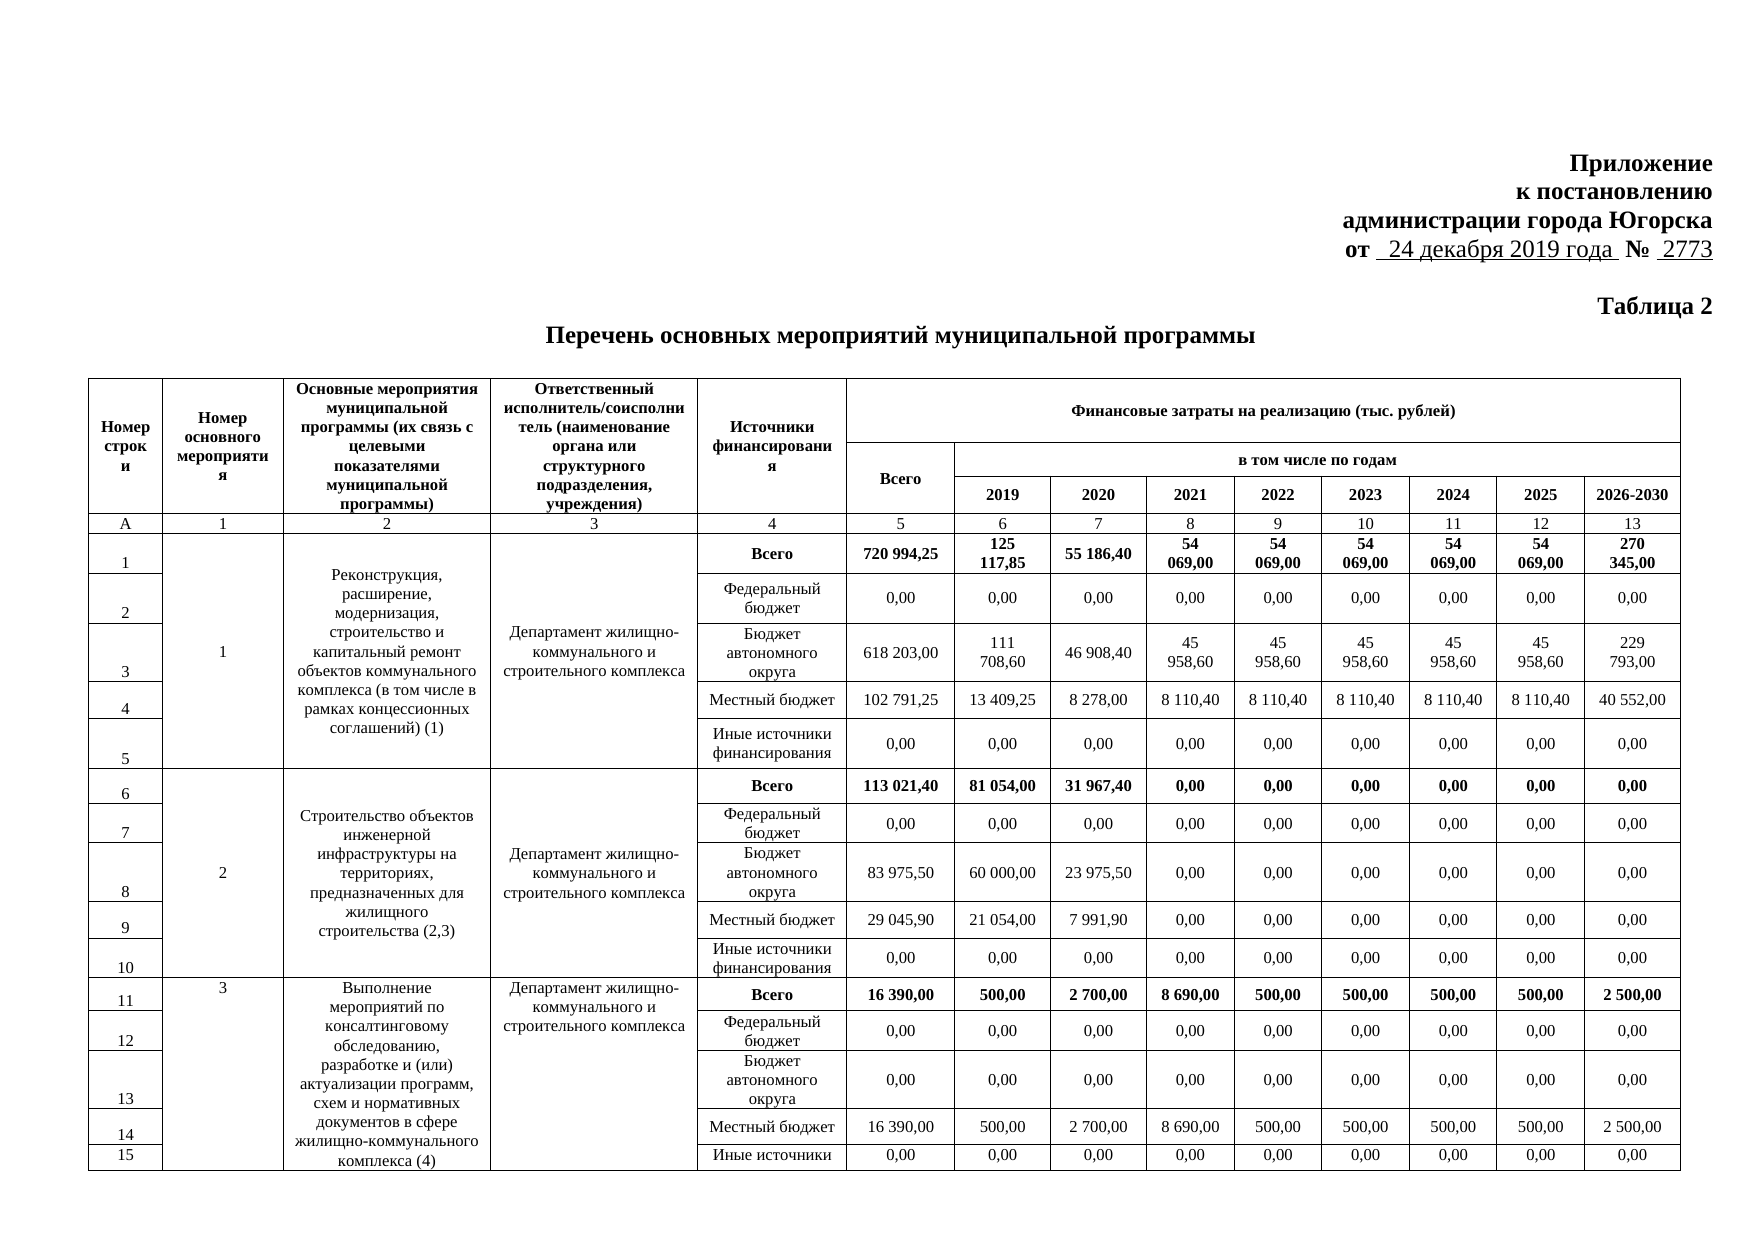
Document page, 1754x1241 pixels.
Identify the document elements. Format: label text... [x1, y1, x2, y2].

table_cell 0,00 [955, 719, 1050, 768]
table_cell 0,00 [1410, 843, 1496, 901]
table_cell 8 278,00 [1051, 682, 1146, 718]
table_cell Местный бюджет [698, 902, 846, 937]
table_cell 0,00 [1410, 939, 1496, 977]
table_cell 0,00 [1147, 719, 1234, 768]
table_cell 0,00 [847, 574, 954, 622]
table_cell 0,00 [1410, 1145, 1496, 1169]
table_cell 40 552,00 [1585, 682, 1680, 718]
table_cell 125 117,85 [955, 534, 1050, 572]
table_cell 0,00 [847, 719, 954, 768]
table_cell Строительство объектов инженерной инфраструктуры на территориях, предназначенных для жилищного строительства (2,3) [284, 769, 490, 977]
table_cell 0,00 [1585, 1145, 1680, 1169]
table_cell 31 967,40 [1051, 769, 1146, 803]
table_cell 500,00 [1235, 1109, 1321, 1143]
table_cell Иные источники финансирования [698, 1145, 846, 1169]
table_cell Местный бюджет [698, 682, 846, 718]
table_cell Департамент жилищно-коммунального и строительного комплекса [491, 534, 697, 768]
table_cell 500,00 [1322, 978, 1409, 1010]
table_cell 23 975,50 [1051, 843, 1146, 901]
table_cell 2 700,00 [1051, 1109, 1146, 1143]
table_cell 0,00 [1235, 574, 1321, 622]
table_cell 0,00 [1497, 719, 1584, 768]
table_cell 0,00 [1410, 1011, 1496, 1050]
table_cell 2019 [955, 477, 1050, 513]
table_cell 83 975,50 [847, 843, 954, 901]
table_cell 0,00 [847, 804, 954, 842]
table_cell 0,00 [1322, 902, 1409, 937]
table_cell 8 690,00 [1147, 1109, 1234, 1143]
table_cell 0,00 [1497, 804, 1584, 842]
table_cell 2 [163, 769, 283, 977]
table_cell 0,00 [1235, 1011, 1321, 1050]
table_cell Федеральный бюджет [698, 574, 846, 622]
table_cell Федеральный бюджет [698, 804, 846, 842]
table_cell 0,00 [1051, 574, 1146, 622]
table_cell 45 958,60 [1410, 624, 1496, 681]
table_cell 0,00 [1410, 574, 1496, 622]
table_cell 0,00 [1410, 804, 1496, 842]
table_cell 720 994,25 [847, 534, 954, 572]
table_cell 45 958,60 [1497, 624, 1584, 681]
table_cell 8 690,00 [1147, 978, 1234, 1010]
table_cell 0,00 [1497, 1145, 1584, 1169]
table_cell 2 500,00 [1585, 978, 1680, 1010]
table_cell 102 791,25 [847, 682, 954, 718]
table_cell 0,00 [1410, 769, 1496, 803]
table_cell 2 500,00 [1585, 1109, 1680, 1143]
table_cell 0,00 [847, 1145, 954, 1169]
table_cell 8 110,40 [1147, 682, 1234, 718]
table_cell 2 [284, 514, 490, 533]
table_cell 500,00 [1497, 1109, 1584, 1143]
table_cell 500,00 [955, 978, 1050, 1010]
table_cell 2026-2030 [1585, 477, 1680, 513]
table_cell Департамент жилищно-коммунального и строительного комплекса [491, 769, 697, 977]
table_cell 5 [89, 719, 162, 768]
table_cell 12 [1497, 514, 1584, 533]
table_cell 0,00 [1497, 769, 1584, 803]
table_cell 0,00 [1585, 1051, 1680, 1108]
table_cell 2021 [1147, 477, 1234, 513]
table_cell 81 054,00 [955, 769, 1050, 803]
table_cell 3 [491, 514, 697, 533]
table_cell 0,00 [1051, 804, 1146, 842]
table_cell 111 708,60 [955, 624, 1050, 681]
table_cell 0,00 [1322, 804, 1409, 842]
table_cell 11 [89, 978, 162, 1010]
table_cell 1 [89, 534, 162, 572]
table_cell 0,00 [1147, 1145, 1234, 1169]
table_cell 0,00 [1235, 719, 1321, 768]
table_cell 0,00 [847, 939, 954, 977]
table_cell 11 [1410, 514, 1496, 533]
table_cell 113 021,40 [847, 769, 954, 803]
table_cell Бюджет автономного округа [698, 1051, 846, 1108]
table_header Ответственный исполнитель/соисполнитель (наименование органа или структурного подразделения, учреждения) [491, 379, 697, 513]
table_cell 13 [1585, 514, 1680, 533]
table_cell 0,00 [1497, 843, 1584, 901]
text Приложение [89, 148, 1713, 176]
table_cell 0,00 [955, 1051, 1050, 1108]
table_header Основные мероприятия муниципальной программы (их связь с целевыми показателями муниципальной программы) [284, 379, 490, 513]
table_cell 0,00 [1322, 574, 1409, 622]
table_cell Департамент жилищно-коммунального и строительного комплекса [491, 978, 697, 1169]
table_cell 0,00 [1410, 902, 1496, 937]
table_cell 0,00 [1497, 1011, 1584, 1050]
table_cell 0,00 [1322, 1011, 1409, 1050]
table_cell 45 958,60 [1322, 624, 1409, 681]
table_cell 8 110,40 [1410, 682, 1496, 718]
table_cell 0,00 [1322, 939, 1409, 977]
table_cell 0,00 [847, 1011, 954, 1050]
table_cell 270 345,00 [1585, 534, 1680, 572]
table_cell 0,00 [955, 574, 1050, 622]
table_cell 8 [1147, 514, 1234, 533]
table_cell 6 [89, 769, 162, 803]
table_cell 3 [89, 624, 162, 681]
table_cell 0,00 [1322, 1051, 1409, 1108]
table_cell 45 958,60 [1147, 624, 1234, 681]
table_cell 618 203,00 [847, 624, 954, 681]
table_header Номер строки [89, 379, 162, 513]
table_cell 9 [1235, 514, 1321, 533]
table_cell 14 [89, 1109, 162, 1143]
table_cell 0,00 [1051, 719, 1146, 768]
table_cell 8 110,40 [1322, 682, 1409, 718]
table_cell 10 [89, 939, 162, 977]
table_cell 500,00 [955, 1109, 1050, 1143]
table_cell 0,00 [1497, 902, 1584, 937]
table_cell 0,00 [1585, 574, 1680, 622]
text Перечень основных мероприятий муниципальной программы [89, 320, 1713, 349]
table_cell 0,00 [1410, 1051, 1496, 1108]
table_cell 0,00 [1147, 902, 1234, 937]
table_cell Иные источники финансирования [698, 939, 846, 977]
table_cell 0,00 [1147, 574, 1234, 622]
text от 24 декабря 2019 года № 2773 [89, 234, 1713, 263]
table_cell 55 186,40 [1051, 534, 1146, 572]
table_header Источники финансирования [698, 379, 846, 513]
table_cell Федеральный бюджет [698, 1011, 846, 1050]
table_cell 7 [89, 804, 162, 842]
table_cell 2023 [1322, 477, 1409, 513]
table_cell 0,00 [1585, 719, 1680, 768]
table_cell 0,00 [1051, 1051, 1146, 1108]
table_cell 6 [955, 514, 1050, 533]
table_cell Местный бюджет [698, 1109, 846, 1143]
table_cell 0,00 [1585, 902, 1680, 937]
table_cell 13 409,25 [955, 682, 1050, 718]
table_cell 0,00 [1235, 769, 1321, 803]
table_cell 7 991,90 [1051, 902, 1146, 937]
table_cell 0,00 [1051, 1011, 1146, 1050]
table_cell Выполнение мероприятий по консалтинговому обследованию, разработке и (или) актуализации программ, схем и нормативных документов в сфере жилищно-коммунального комплекса (4) [284, 978, 490, 1169]
table_cell 45 958,60 [1235, 624, 1321, 681]
table_cell 0,00 [1585, 1011, 1680, 1050]
table_cell 0,00 [1147, 1011, 1234, 1050]
table_cell 0,00 [1322, 843, 1409, 901]
table_cell 0,00 [1585, 804, 1680, 842]
table_cell 500,00 [1235, 978, 1321, 1010]
table_cell А [89, 514, 162, 533]
table_cell 4 [698, 514, 846, 533]
table_cell 0,00 [1147, 1051, 1234, 1108]
table_cell 0,00 [1235, 939, 1321, 977]
table_cell 13 [89, 1051, 162, 1108]
table_cell 2025 [1497, 477, 1584, 513]
table_cell 0,00 [955, 1011, 1050, 1050]
table_cell 5 [847, 514, 954, 533]
table_cell 0,00 [1235, 1051, 1321, 1108]
table_cell 0,00 [1235, 843, 1321, 901]
text администрации города Югорска [89, 205, 1713, 234]
table_cell 9 [89, 902, 162, 937]
table_cell 0,00 [1051, 1145, 1146, 1169]
table_cell 12 [89, 1011, 162, 1050]
table_cell Бюджет автономного округа [698, 624, 846, 681]
table_cell 16 390,00 [847, 978, 954, 1010]
table_cell 0,00 [1147, 769, 1234, 803]
table_cell 0,00 [1322, 719, 1409, 768]
table_cell 54 069,00 [1497, 534, 1584, 572]
table_cell 15 [89, 1145, 162, 1169]
table_cell 3 [163, 978, 283, 1169]
table_cell 1 [163, 514, 283, 533]
table_cell 7 [1051, 514, 1146, 533]
table_cell 0,00 [1497, 574, 1584, 622]
table_cell 0,00 [1051, 939, 1146, 977]
table_cell 0,00 [1147, 843, 1234, 901]
table_cell Всего [847, 443, 954, 513]
table_cell 2020 [1051, 477, 1146, 513]
table_cell 0,00 [1235, 902, 1321, 937]
table_cell 0,00 [1585, 843, 1680, 901]
table_cell 2024 [1410, 477, 1496, 513]
table_cell 0,00 [1410, 719, 1496, 768]
table_cell Всего [698, 978, 846, 1010]
table_cell 0,00 [1585, 769, 1680, 803]
table_cell 8 110,40 [1497, 682, 1584, 718]
table_header Финансовые затраты на реализацию (тыс. рублей) [847, 379, 1680, 442]
table_cell 54 069,00 [1235, 534, 1321, 572]
table_cell 0,00 [1147, 804, 1234, 842]
table_cell 0,00 [1322, 1145, 1409, 1169]
table_cell 54 069,00 [1322, 534, 1409, 572]
table_cell 0,00 [1497, 1051, 1584, 1108]
table_cell Всего [698, 769, 846, 803]
table_cell 0,00 [1235, 804, 1321, 842]
table_cell 21 054,00 [955, 902, 1050, 937]
table_cell 0,00 [1235, 1145, 1321, 1169]
table_cell в том числе по годам [955, 443, 1680, 476]
table_cell 0,00 [955, 939, 1050, 977]
table_cell 1 [163, 534, 283, 768]
table_cell 8 110,40 [1235, 682, 1321, 718]
table_cell 54 069,00 [1147, 534, 1234, 572]
table_cell 500,00 [1322, 1109, 1409, 1143]
table_cell 0,00 [847, 1051, 954, 1108]
table_cell 500,00 [1497, 978, 1584, 1010]
table_cell Иные источники финансирования [698, 719, 846, 768]
table_cell 16 390,00 [847, 1109, 954, 1143]
table_cell 60 000,00 [955, 843, 1050, 901]
table_cell 0,00 [1497, 939, 1584, 977]
table_cell 2022 [1235, 477, 1321, 513]
table_cell 0,00 [1585, 939, 1680, 977]
table_cell 0,00 [1322, 769, 1409, 803]
table_cell 2 [89, 574, 162, 622]
table_cell 4 [89, 682, 162, 718]
table_cell Бюджет автономного округа [698, 843, 846, 901]
table_cell 29 045,90 [847, 902, 954, 937]
table_cell Реконструкция, расширение, модернизация, строительство и капитальный ремонт объектов коммунального комплекса (в том числе в рамках концессионных соглашений) (1) [284, 534, 490, 768]
table_cell 10 [1322, 514, 1409, 533]
table_cell 8 [89, 843, 162, 901]
table_cell 46 908,40 [1051, 624, 1146, 681]
table_cell 2 700,00 [1051, 978, 1146, 1010]
table_cell 0,00 [1147, 939, 1234, 977]
text Таблица 2 [89, 291, 1713, 320]
table_header Номер основного мероприятия [163, 379, 283, 513]
table_cell Всего [698, 534, 846, 572]
table_cell 0,00 [955, 1145, 1050, 1169]
table_cell 500,00 [1410, 978, 1496, 1010]
table_cell 500,00 [1410, 1109, 1496, 1143]
table_cell 229 793,00 [1585, 624, 1680, 681]
table_cell 0,00 [955, 804, 1050, 842]
text к постановлению [89, 176, 1713, 205]
table_cell 54 069,00 [1410, 534, 1496, 572]
